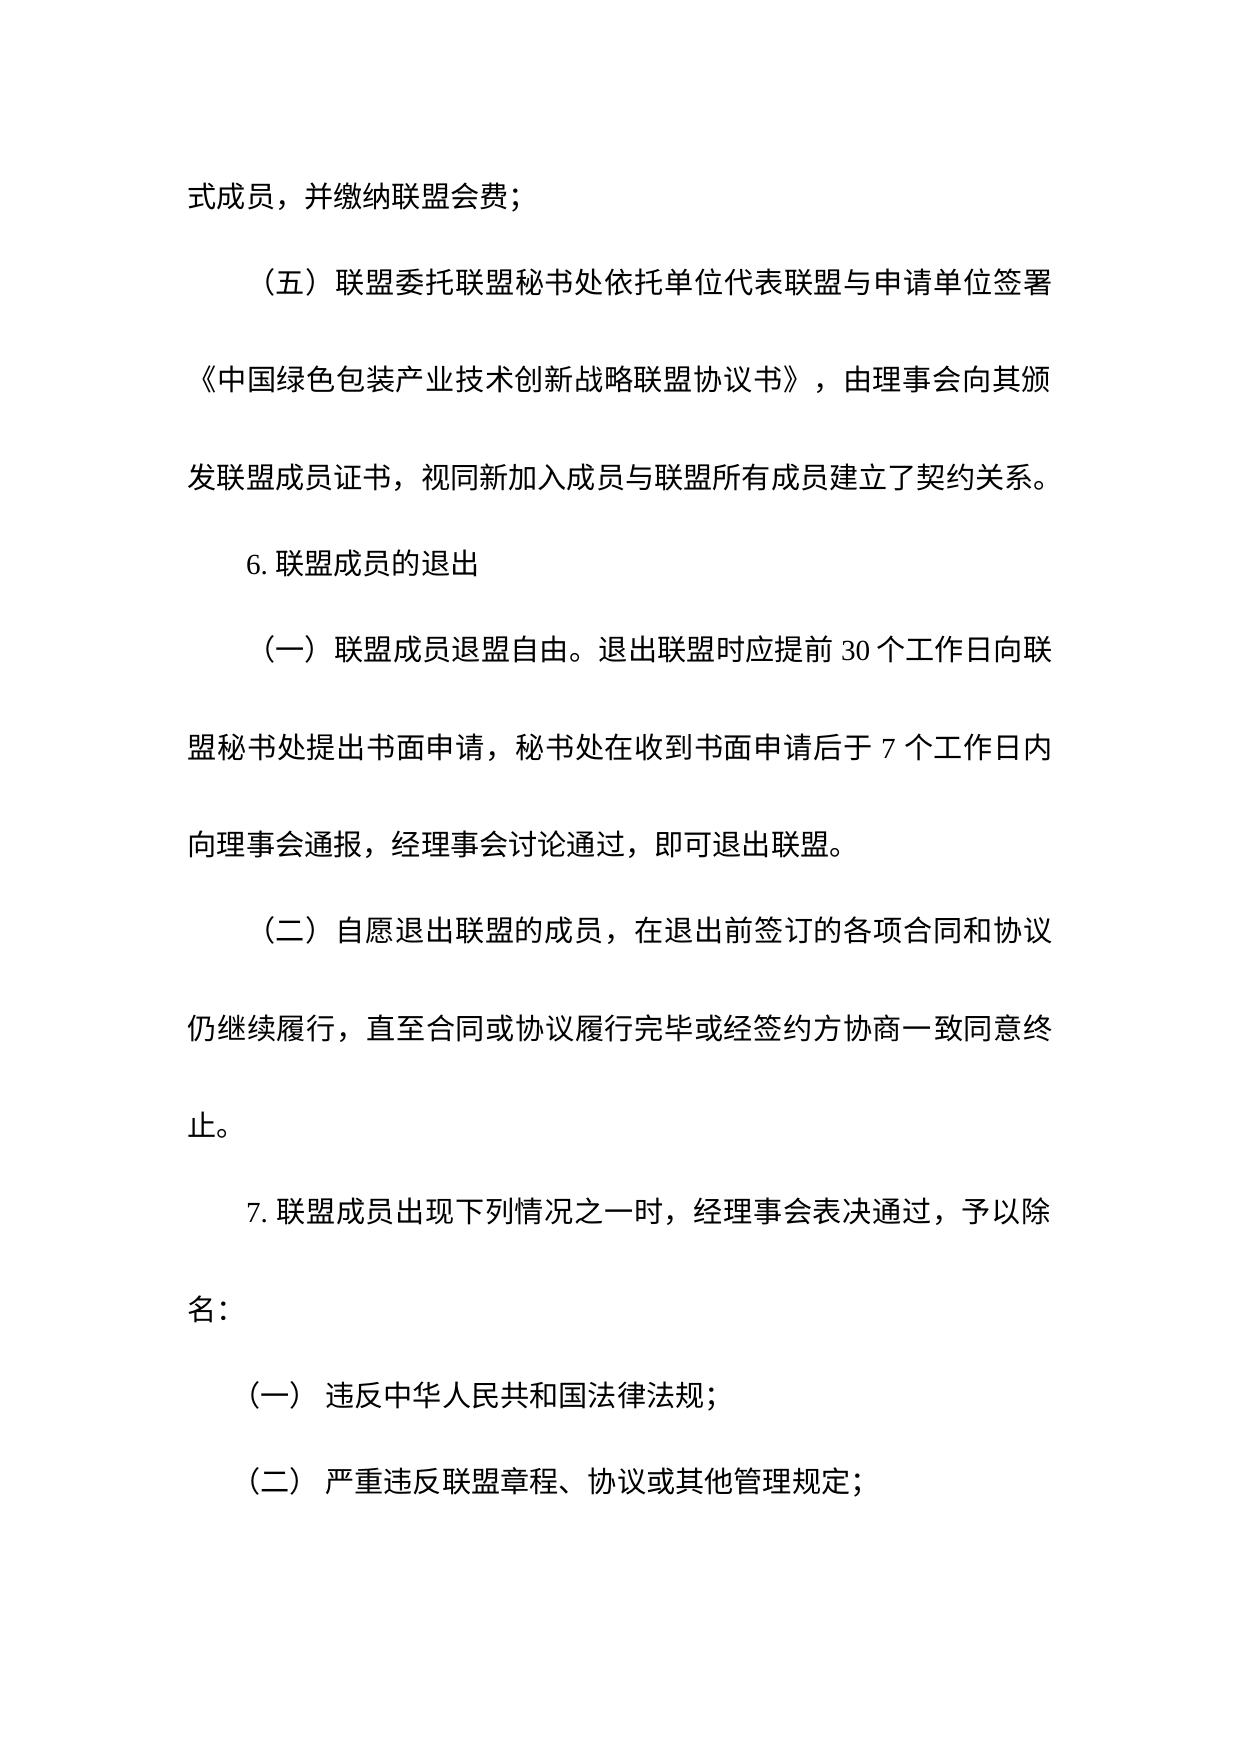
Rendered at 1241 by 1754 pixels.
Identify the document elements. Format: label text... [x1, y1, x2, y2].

text 6. 联盟成员的退出 [187, 529, 1053, 594]
text （二）自愿退出联盟的成员，在退出前签订的各项合同和协议仍继续履行，直至合同或协议履行完毕或经签约方协商一致同意终止。 [187, 897, 1053, 1157]
text （二） 严重违反联盟章程、协议或其他管理规定； [187, 1447, 1053, 1512]
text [187, 162, 1053, 227]
text 7. 联盟成员出现下列情况之一时，经理事会表决通过，予以除名： [187, 1178, 1053, 1340]
text （一）联盟成员退盟自由。退出联盟时应提前30个工作日向联盟秘书处提出书面申请，秘书处在收到书面申请后于7 个工作日内向理事会通报，经理事会讨论通过，即可退出联盟。 [187, 615, 1053, 875]
text （五）联盟委托联盟秘书处依托单位代表联盟与申请单位签署《中国绿色包装产业技术创新战略联盟协议书》，由理事会向其颁发联盟成员证书，视同新加入成员与联盟所有成员建立了契约关系。 [187, 248, 1053, 508]
text （一） 违反中华人民共和国法律法规； [187, 1361, 1053, 1426]
